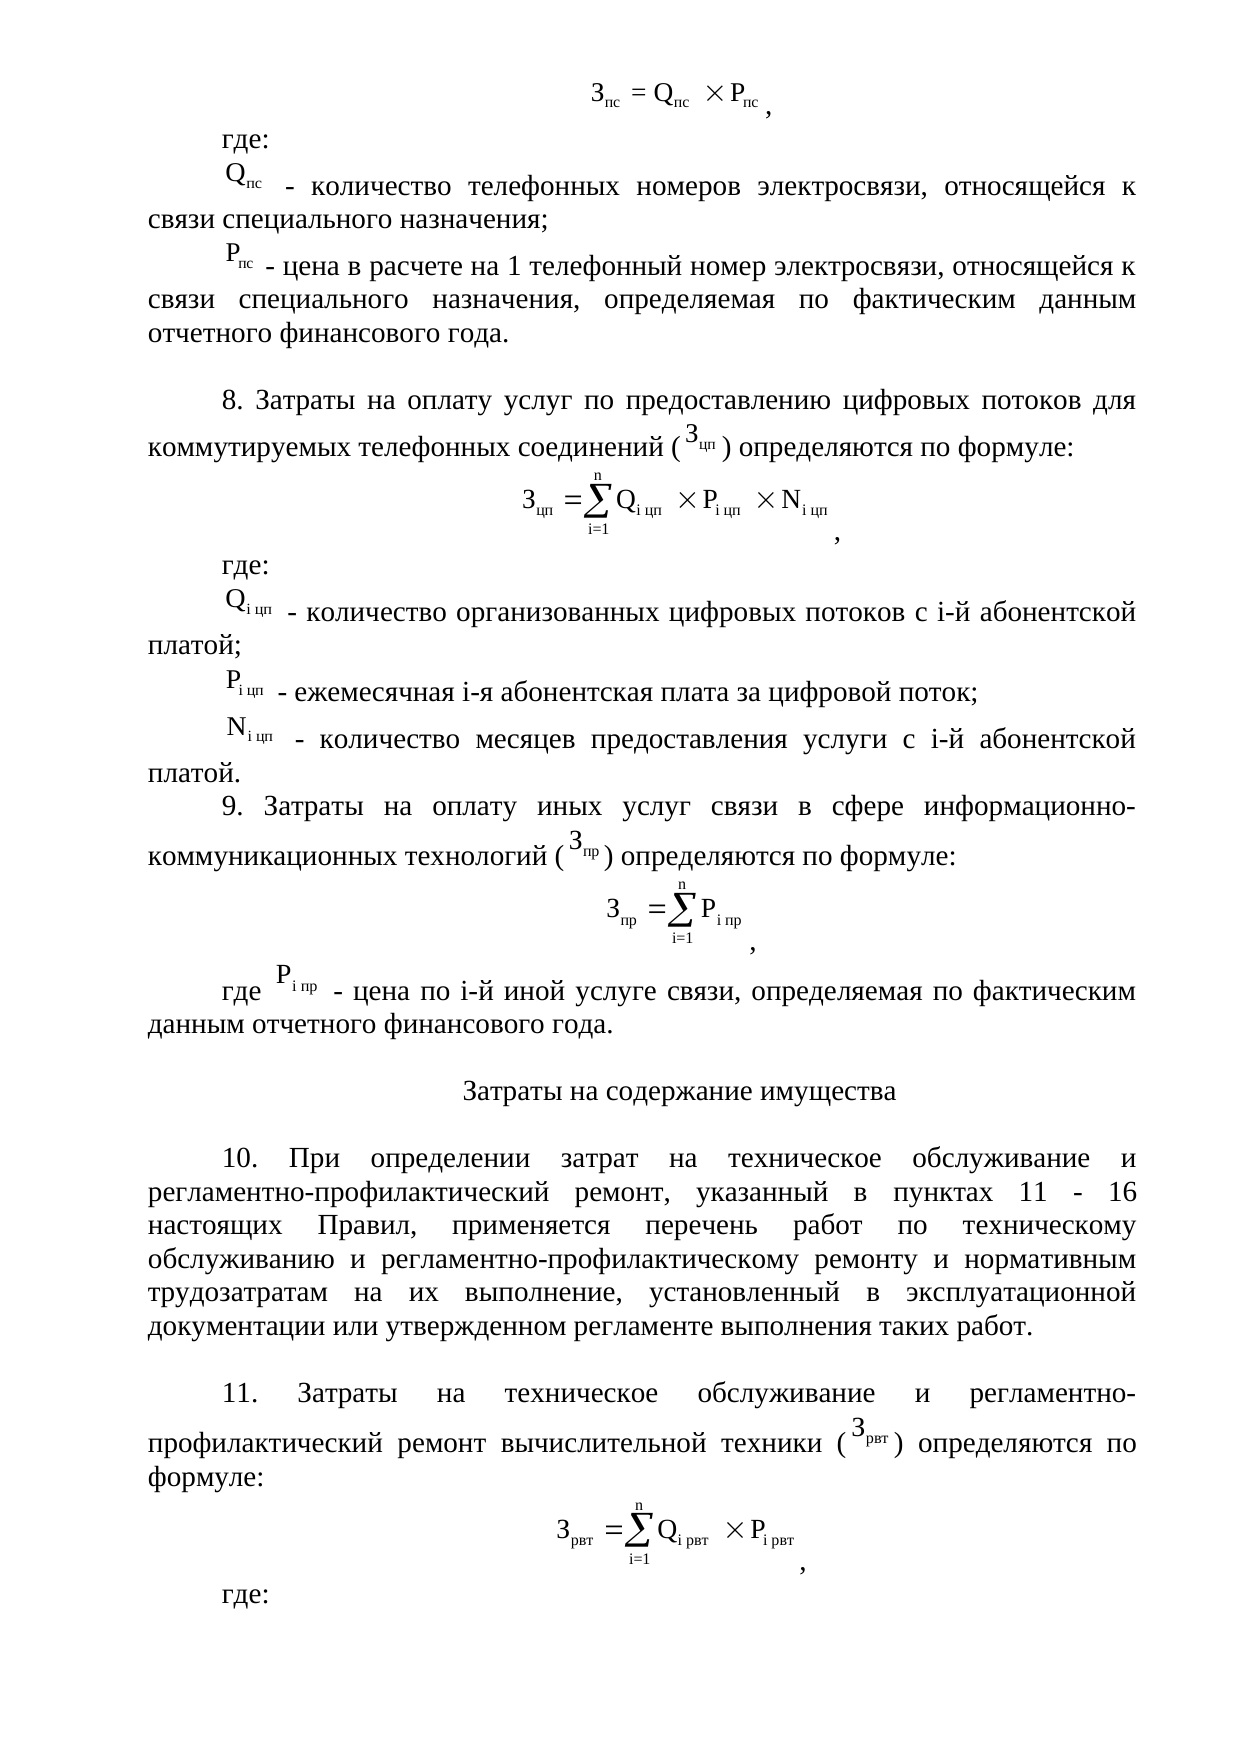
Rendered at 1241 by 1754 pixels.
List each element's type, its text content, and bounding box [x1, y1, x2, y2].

text - количество организованных цифровых потоков с i-й абонентской платой; [148, 581, 1137, 661]
text Затраты на содержание имущества [148, 1073, 1137, 1107]
text где - цена по i-й иной услуге связи, определяемая по фактическим данным отчетного финансового года. [148, 956, 1137, 1040]
text - количество месяцев предоставления услуги с i-й абонентской платой. [148, 708, 1137, 788]
text где: [148, 121, 1137, 154]
text , [148, 74, 1137, 121]
text 10. При определении затрат на техническое обслуживание и регламентно-профилактический ремонт, указанный в пунктах 11 - 16 настоящих Правил, применяется перечень работ по техническому обслуживанию и регламентно-профилактическому ремонту и нормативным трудозатратам на их выполнение, установленный в эксплуатационной документации или утвержденном регламенте выполнения таких работ. [148, 1140, 1137, 1342]
text , [148, 1492, 1137, 1577]
text 11. Затраты на техническое обслуживание и регламентно-профилактический ремонт вычислительной техники () определяются по формуле: [148, 1375, 1137, 1492]
text , [148, 463, 1137, 547]
text где: [148, 547, 1137, 581]
text 8. Затраты на оплату услуг по предоставлению цифровых потоков для коммутируемых телефонных соединений () определяются по формуле: [148, 382, 1137, 463]
text 9. Затраты на оплату иных услуг связи в сфере информационно-коммуникационных технологий () определяются по формуле: [148, 788, 1137, 872]
text - количество телефонных номеров электросвязи, относящейся к связи специального назначения; [148, 154, 1137, 235]
text где: [148, 1577, 1137, 1610]
text - цена в расчете на 1 телефонный номер электросвязи, относящейся к связи специального назначения, определяемая по фактическим данным отчетного финансового года. [148, 235, 1137, 349]
text , [148, 872, 1137, 956]
text - ежемесячная i-я абонентская плата за цифровой поток; [148, 661, 1137, 708]
